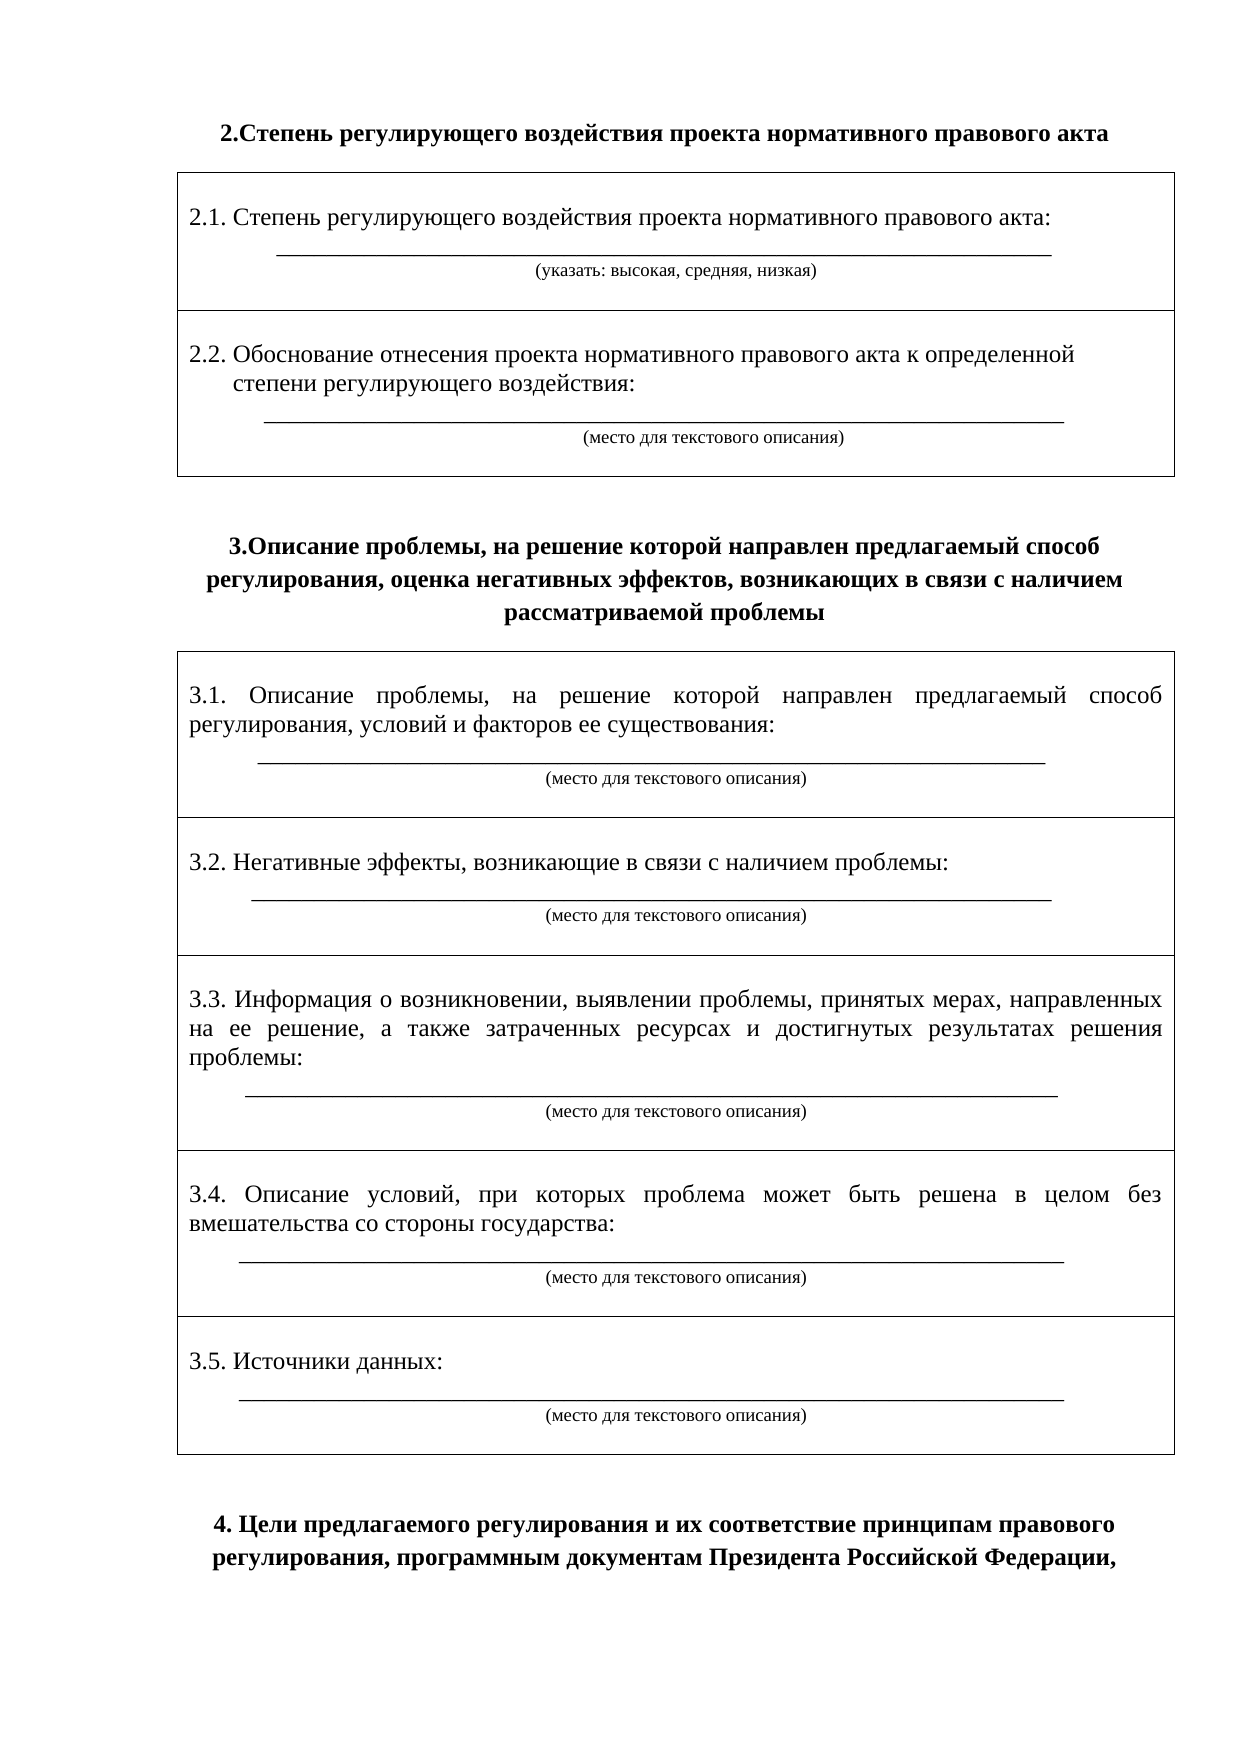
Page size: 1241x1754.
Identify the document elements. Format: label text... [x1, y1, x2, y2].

table_cell 3.5. Источники данных: __________________________________________________________________ (место для текстового описания) [178, 1317, 1174, 1454]
table_cell 3.2. Негативные эффекты, возникающие в связи с наличием проблемы: ________________________________________________________________ (место для текстового описания) [178, 818, 1174, 955]
table_cell 3.4. Описание условий, при которых проблема может быть решена в целом без вмешательства со стороны государства: __________________________________________________________________ (место для текстового описания) [178, 1151, 1174, 1316]
text 3.Описание проблемы, на решение которой направлен предлагаемый способ регулирования, оценка негативных эффектов, возникающих в связи с наличием рассматриваемой проблемы [177, 531, 1152, 626]
table_cell 2.2. Обоснование отнесения проекта нормативного правового акта к определенной степени регулирующего воздействия: ________________________________________________________________ (место для текстового описания) [178, 311, 1174, 476]
text 2.Степень регулирующего воздействия проекта нормативного правового акта [177, 118, 1152, 147]
table_header 2.1. Степень регулирующего воздействия проекта нормативного правового акта: ______________________________________________________________ (указать: высокая, средняя, низкая) [178, 173, 1174, 309]
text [177, 1509, 1152, 1570]
table_cell 3.3. Информация о возникновении, выявлении проблемы, принятых мерах, направленных на ее решение, а также затраченных ресурсах и достигнутых результатах решения проблемы: _________________________________________________________________ (место для текстового описания) [178, 956, 1174, 1150]
table_header 3.1. Описание проблемы, на решение которой направлен предлагаемый способ регулирования, условий и факторов ее существования: _______________________________________________________________ (место для текстового описания) [178, 652, 1174, 817]
